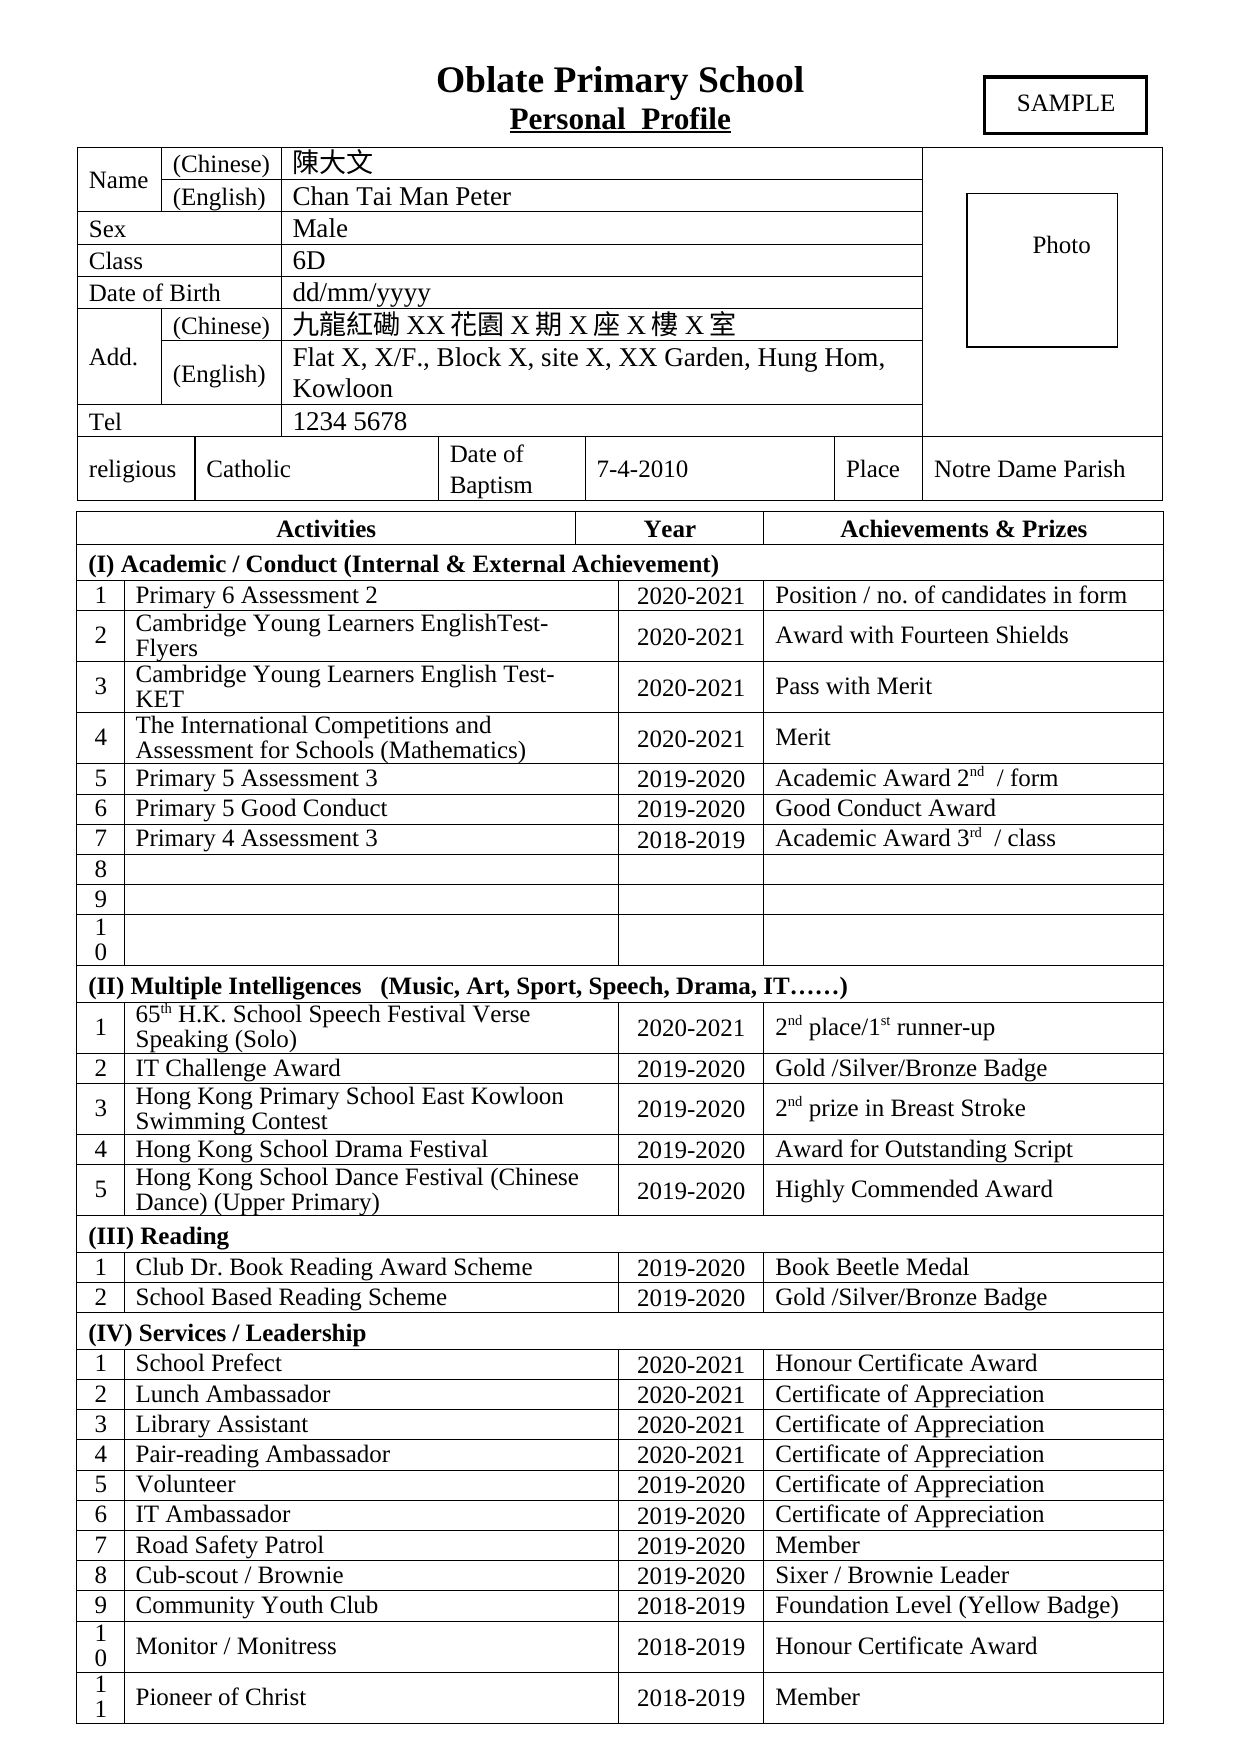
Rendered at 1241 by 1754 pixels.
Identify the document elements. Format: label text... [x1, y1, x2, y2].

table_cell 6 [77, 795, 124, 824]
table_cell Certificate of Appreciation [764, 1440, 1163, 1469]
table_cell Primary 5 Assessment 3 [125, 764, 618, 793]
table_cell Award for Outstanding Script [764, 1135, 1163, 1164]
table_cell 2020-2021 [619, 1440, 763, 1469]
table_cell 2019-2020 [619, 1054, 763, 1083]
table_cell Library Assistant [125, 1410, 618, 1439]
table_cell (Chinese) [162, 309, 281, 340]
table_cell 6 [77, 1501, 124, 1530]
table_cell 7 [77, 825, 124, 854]
table_cell Pair-reading Ambassador [125, 1440, 618, 1469]
table_cell Cambridge Young Learners EnglishTest- Flyers [125, 611, 618, 661]
table_cell [619, 855, 763, 884]
table_cell 2nd prize in Breast Stroke [764, 1084, 1163, 1134]
table_cell 2020-2021 [619, 1003, 763, 1053]
table_cell 2nd place/1st runner-up [764, 1003, 1163, 1053]
table_cell (English) [162, 341, 281, 404]
table_cell 2 [77, 611, 124, 661]
table_cell Male [282, 212, 922, 243]
table_cell Community Youth Club [125, 1591, 618, 1621]
table_cell [619, 915, 763, 965]
table_cell 5 [77, 764, 124, 793]
table_cell 2019-2020 [619, 1531, 763, 1560]
table_cell Good Conduct Award [764, 795, 1163, 824]
table_cell Hong Kong Primary School East Kowloon Swimming Contest [125, 1084, 618, 1134]
table_cell Sex [78, 212, 281, 243]
table_cell Date of Birth [78, 277, 281, 308]
table_cell [764, 885, 1163, 914]
table_cell Place [835, 437, 922, 500]
table_cell (IV) Services / Leadership [77, 1313, 1163, 1349]
table_cell School Based Reading Scheme [125, 1283, 618, 1312]
table_cell 2019-2020 [619, 1561, 763, 1590]
table_cell 1 [77, 1003, 124, 1053]
table_cell Notre Dame Parish [923, 437, 1162, 500]
table_cell (I) Academic / Conduct (Internal & External Achievement) [77, 545, 1163, 580]
table_cell 2019-2020 [619, 1135, 763, 1164]
table_cell 9 [77, 1591, 124, 1621]
table_cell 10 [77, 915, 124, 965]
table_cell Member [764, 1673, 1163, 1723]
table_cell Lunch Ambassador [125, 1380, 618, 1409]
table_cell 2018-2019 [619, 1622, 763, 1672]
table_cell Certificate of Appreciation [764, 1501, 1163, 1530]
table_cell Academic Award 3rd / class [764, 825, 1163, 854]
table_cell 1234 5678 [282, 405, 922, 436]
table_cell 7-4-2010 [586, 437, 834, 500]
table_cell 8 [77, 1561, 124, 1590]
table_cell [764, 915, 1163, 965]
table_cell Award with Fourteen Shields [764, 611, 1163, 661]
table_cell Pioneer of Christ [125, 1673, 618, 1723]
table_cell Merit [764, 713, 1163, 763]
table_header [923, 148, 1162, 436]
table_cell Honour Certificate Award [764, 1350, 1163, 1379]
text Oblate Primary School [89, 59, 1152, 101]
table_header (Chinese) [162, 148, 281, 179]
table_cell Primary 4 Assessment 3 [125, 825, 618, 854]
table_cell Certificate of Appreciation [764, 1380, 1163, 1409]
table_cell Pass with Merit [764, 662, 1163, 712]
table_cell Class [78, 245, 281, 276]
table_cell 3 [77, 662, 124, 712]
table_cell Add. [78, 309, 161, 404]
table_cell (English) [162, 180, 281, 211]
table_cell Hong Kong School Drama Festival [125, 1135, 618, 1164]
table_cell Certificate of Appreciation [764, 1410, 1163, 1439]
table_cell 1 [77, 1350, 124, 1379]
table_cell 4 [77, 1440, 124, 1469]
subtitle Personal Profile [89, 101, 1152, 136]
table_cell Certificate of Appreciation [764, 1471, 1163, 1500]
table_cell 2020-2021 [619, 1380, 763, 1409]
table_cell 2019-2020 [619, 1253, 763, 1282]
table_cell 9 [77, 885, 124, 914]
table_cell Cambridge Young Learners English Test- KET [125, 662, 618, 712]
table_cell 2020-2021 [619, 581, 763, 610]
table_cell [125, 855, 618, 884]
table_cell 2 [77, 1054, 124, 1083]
table_cell [125, 915, 618, 965]
table_cell 2018-2019 [619, 1673, 763, 1723]
table_cell 10 [77, 1622, 124, 1672]
table_cell Gold /Silver/Bronze Badge [764, 1283, 1163, 1312]
table_cell 2019-2020 [619, 1084, 763, 1134]
table_cell The International Competitions and Assessment for Schools (Mathematics) [125, 713, 618, 763]
table_cell Member [764, 1531, 1163, 1560]
table_cell Monitor / Monitress [125, 1622, 618, 1672]
table_cell 2020-2021 [619, 713, 763, 763]
table_cell 2019-2020 [619, 764, 763, 793]
table_cell 3 [77, 1084, 124, 1134]
table_cell IT Challenge Award [125, 1054, 618, 1083]
table_cell Honour Certificate Award [764, 1622, 1163, 1672]
table_cell School Prefect [125, 1350, 618, 1379]
table_cell Primary 5 Good Conduct [125, 795, 618, 824]
table_cell Highly Commended Award [764, 1165, 1163, 1215]
table_cell 5 [77, 1471, 124, 1500]
table_cell Volunteer [125, 1471, 618, 1500]
table_cell 6D [282, 245, 922, 276]
table_cell 4 [77, 1135, 124, 1164]
table_cell Tel [78, 405, 281, 436]
table_cell dd/mm/yyyy [282, 277, 922, 308]
table_cell Academic Award 2nd / form [764, 764, 1163, 793]
table_cell Club Dr. Book Reading Award Scheme [125, 1253, 618, 1282]
table_header Year [576, 512, 763, 543]
table_cell 7 [77, 1531, 124, 1560]
table_header Name [78, 148, 161, 211]
table_cell 1 [77, 1253, 124, 1282]
table_header Activities [77, 512, 575, 543]
table_cell 4 [77, 713, 124, 763]
table_cell 1 [77, 581, 124, 610]
table_cell Date of Baptism [439, 437, 585, 500]
table_cell [619, 885, 763, 914]
table_cell Cub-scout / Brownie [125, 1561, 618, 1590]
table_cell Primary 6 Assessment 2 [125, 581, 618, 610]
table_cell 2019-2020 [619, 1283, 763, 1312]
table_cell 8 [77, 855, 124, 884]
table_cell Book Beetle Medal [764, 1253, 1163, 1282]
table_cell 2020-2021 [619, 1350, 763, 1379]
table_cell 2018-2019 [619, 1591, 763, 1621]
table_cell 2020-2021 [619, 1410, 763, 1439]
table_cell religious [78, 437, 194, 500]
table_cell (III) Reading [77, 1216, 1163, 1252]
table_cell Hong Kong School Dance Festival (Chinese Dance) (Upper Primary) [125, 1165, 618, 1215]
table_cell (II) Multiple Intelligences (Music, Art, Sport, Speech, Drama, IT……) [77, 966, 1163, 1002]
table_cell 2 [77, 1380, 124, 1409]
table_header Achievements & Prizes [764, 512, 1163, 543]
table_cell 2019-2020 [619, 795, 763, 824]
table_cell 11 [77, 1673, 124, 1723]
table_cell 九龍紅磡XX花園X期 X座 X樓 X室 [282, 309, 922, 340]
table_cell [125, 885, 618, 914]
table_cell Gold /Silver/Bronze Badge [764, 1054, 1163, 1083]
table_cell Road Safety Patrol [125, 1531, 618, 1560]
table_cell [764, 855, 1163, 884]
table_cell 65th H.K. School Speech Festival Verse Speaking (Solo) [125, 1003, 618, 1053]
table_cell Catholic [196, 437, 438, 500]
table_cell Position / no. of candidates in form [764, 581, 1163, 610]
table_cell IT Ambassador [125, 1501, 618, 1530]
table_cell 5 [77, 1165, 124, 1215]
table_cell 2018-2019 [619, 825, 763, 854]
table_cell 2020-2021 [619, 662, 763, 712]
table_cell Foundation Level (Yellow Badge) [764, 1591, 1163, 1621]
table_cell Flat X, X/F., Block X, site X, XX Garden, Hung Hom, Kowloon [282, 341, 922, 404]
table_cell Chan Tai Man Peter [282, 180, 922, 211]
table_cell 3 [77, 1410, 124, 1439]
table_cell 2019-2020 [619, 1165, 763, 1215]
table_header 陳大文 [282, 148, 922, 179]
table_cell Sixer / Brownie Leader [764, 1561, 1163, 1590]
table_cell 2020-2021 [619, 611, 763, 661]
table_cell 2 [77, 1283, 124, 1312]
table_cell 2019-2020 [619, 1501, 763, 1530]
table_cell 2019-2020 [619, 1471, 763, 1500]
